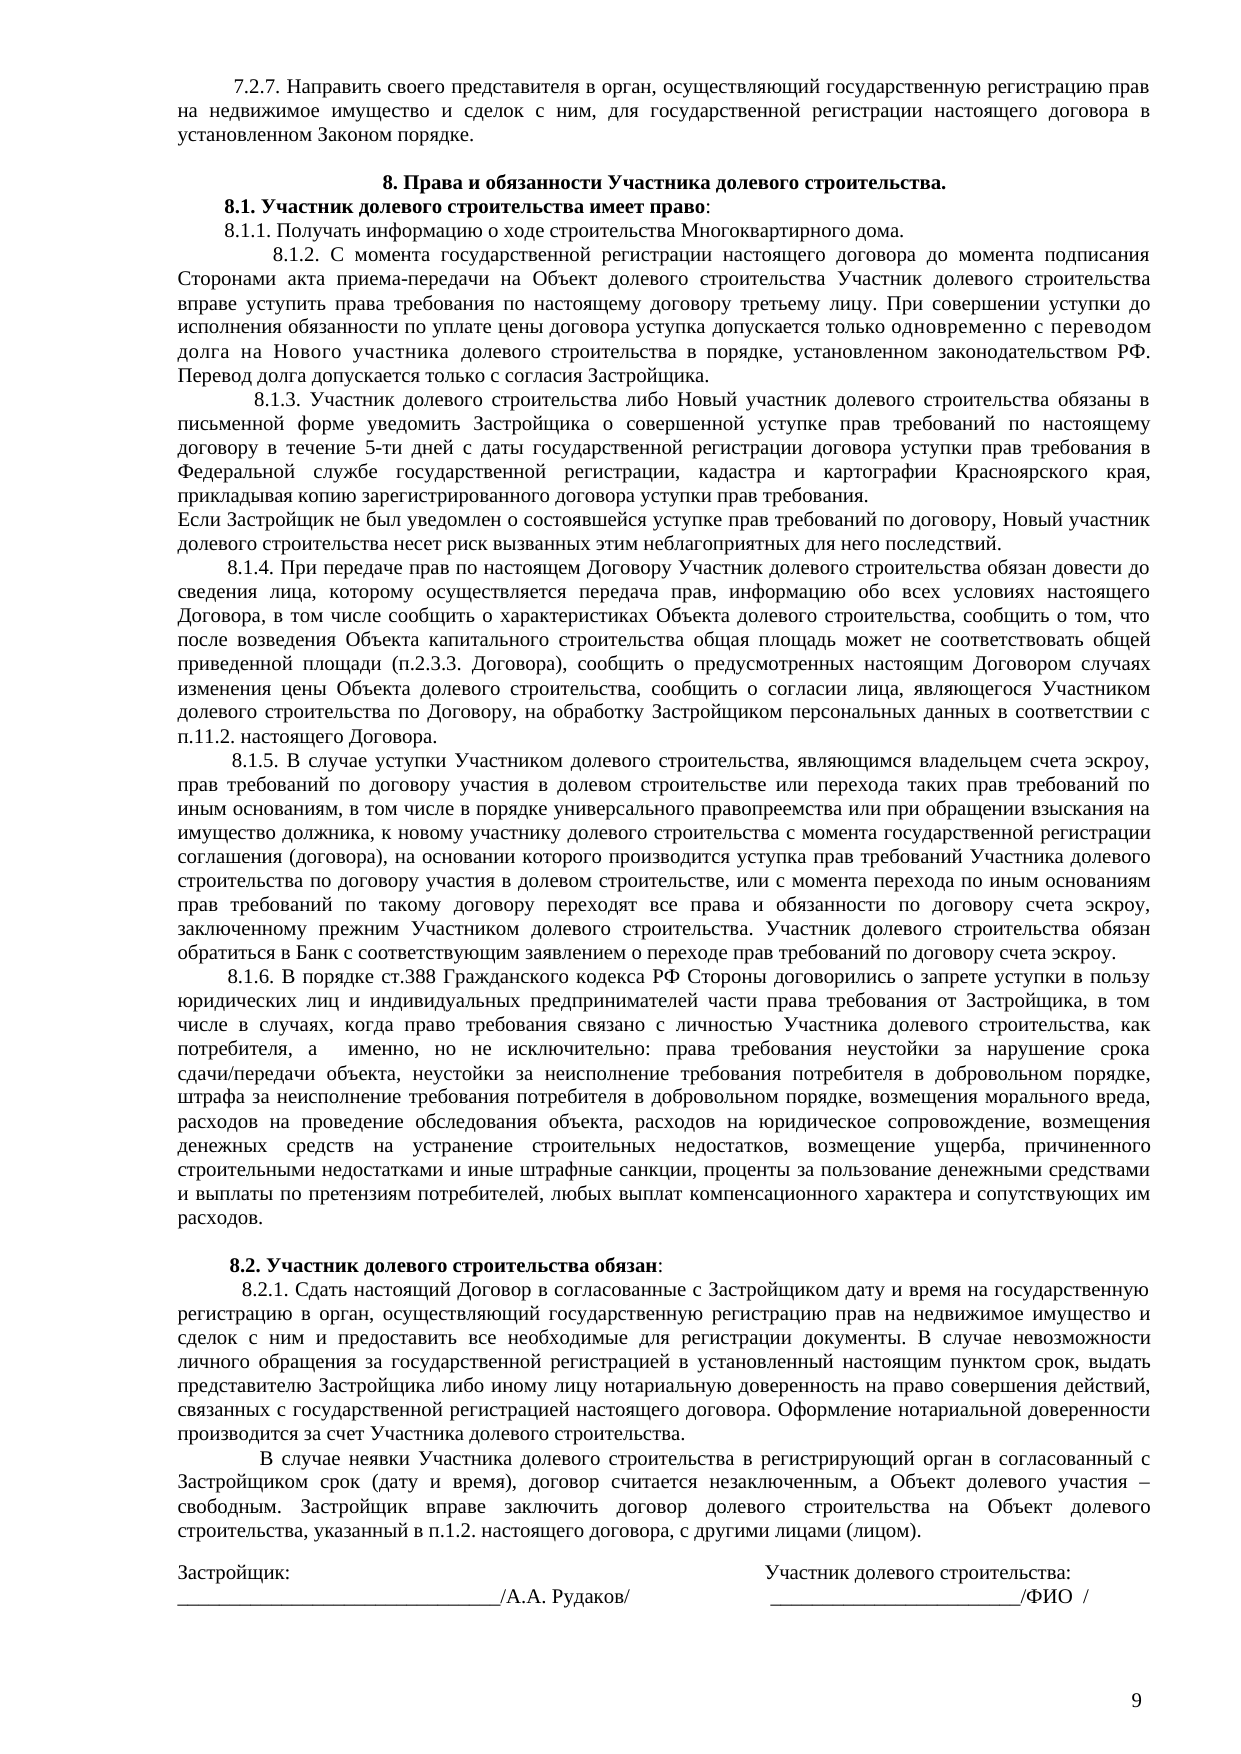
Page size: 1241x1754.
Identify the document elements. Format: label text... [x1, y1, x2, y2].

text 8.2. Участник долевого строительства обязан: [177, 1253, 1152, 1277]
text 8.1.2. С момента государственной регистрации настоящего договора до момента подписания Сторонами акта приема-передачи на Объект долевого строительства Участник долевого строительства вправе уступить права требования по настоящему договору третьему лицу. При совершении уступки до исполнения обязанности по уплате цены договора уступка допускается только одновременно с переводом долга на Нового участника долевого строительства в порядке, установленном законодательством РФ. Перевод долга допускается только с согласия Застройщика. [177, 242, 1152, 387]
text 8.1. Участник долевого строительства имеет право: [177, 194, 1152, 218]
text Если Застройщик не был уведомлен о состоявшейся уступке прав требований по договору, Новый участник долевого строительства несет риск вызванных этим неблагоприятных для него последствий. [177, 507, 1152, 555]
text 8.2.1. Сдать настоящий Договор в согласованные с Застройщиком дату и время на государственную регистрацию в орган, осуществляющий государственную регистрацию прав на недвижимое имущество и сделок с ним и предоставить все необходимые для регистрации документы. В случае невозможности личного обращения за государственной регистрацией в установленный настоящим пунктом срок, выдать представителю Застройщика либо иному лицу нотариальную доверенность на право совершения действий, связанных с государственной регистрацией настоящего договора. Оформление нотариальной доверенности производится за счет Участника долевого строительства. [177, 1277, 1152, 1445]
text 8.1.6. В порядке ст.388 Гражданского кодекса РФ Стороны договорились о запрете уступки в пользу юридических лиц и индивидуальных предпринимателей части права требования от Застройщика, в том числе в случаях, когда право требования связано с личностью Участника долевого строительства, как потребителя, а именно, но не исключительно: права требования неустойки за нарушение срока сдачи/передачи объекта, неустойки за неисполнение требования потребителя в добровольном порядке, штрафа за неисполнение требования потребителя в добровольном порядке, возмещения морального вреда, расходов на проведение обследования объекта, расходов на юридическое сопровождение, возмещения денежных средств на устранение строительных недостатков, возмещение ущерба, причиненного строительными недостатками и иные штрафные санкции, проценты за пользование денежными средствами и выплаты по претензиям потребителей, любых выплат компенсационного характера и сопутствующих им расходов. [177, 964, 1152, 1229]
text 8.1.3. Участник долевого строительства либо Новый участник долевого строительства обязаны в письменной форме уведомить Застройщика о совершенной уступке прав требований по настоящему договору в течение 5-ти дней с даты государственной регистрации договора уступки прав требования в Федеральной службе государственной регистрации, кадастра и картографии Красноярского края, прикладывая копию зарегистрированного договора уступки прав требования. [177, 387, 1152, 507]
text 8.1.5. В случае уступки Участником долевого строительства, являющимся владельцем счета эскроу, прав требований по договору участия в долевом строительстве или перехода таких прав требований по иным основаниям, в том числе в порядке универсального правопреемства или при обращении взыскания на имущество должника, к новому участнику долевого строительства с момента государственной регистрации соглашения (договора), на основании которого производится уступка прав требований Участника долевого строительства по договору участия в долевом строительстве, или с момента перехода по иным основаниям прав требований по такому договору переходят все права и обязанности по договору счета эскроу, заключенному прежним Участником долевого строительства. Участник долевого строительства обязан обратиться в Банк с соответствующим заявлением о переходе прав требований по договору счета эскроу. [177, 748, 1152, 964]
text 7.2.7. Направить своего представителя в орган, осуществляющий государственную регистрацию прав на недвижимое имущество и сделок с ним, для государственной регистрации настоящего договора в установленном Законом порядке. [177, 74, 1152, 146]
text 8. Права и обязанности Участника долевого строительства. [177, 170, 1152, 194]
text 8.1.4. При передаче прав по настоящем Договору Участник долевого строительства обязан довести до сведения лица, которому осуществляется передача прав, информацию обо всех условиях настоящего Договора, в том числе сообщить о характеристиках Объекта долевого строительства, сообщить о том, что после возведения Объекта капитального строительства общая площадь может не соответствовать общей приведенной площади (п.2.3.3. Договора), сообщить о предусмотренных настоящим Договором случаях изменения цены Объекта долевого строительства, сообщить о согласии лица, являющегося Участником долевого строительства по Договору, на обработку Застройщиком персональных данных в соответствии с п.11.2. настоящего Договора. [177, 555, 1152, 748]
text 8.1.1. Получать информацию о ходе строительства Многоквартирного дома. [177, 218, 1152, 242]
text В случае неявки Участника долевого строительства в регистрирующий орган в согласованный с Застройщиком срок (дату и время), договор считается незаключенным, а Объект долевого участия – свободным. Застройщик вправе заключить договор долевого строительства на Объект долевого строительства, указанный в п.1.2. настоящего договора, с другими лицами (лицом). [177, 1445, 1152, 1542]
